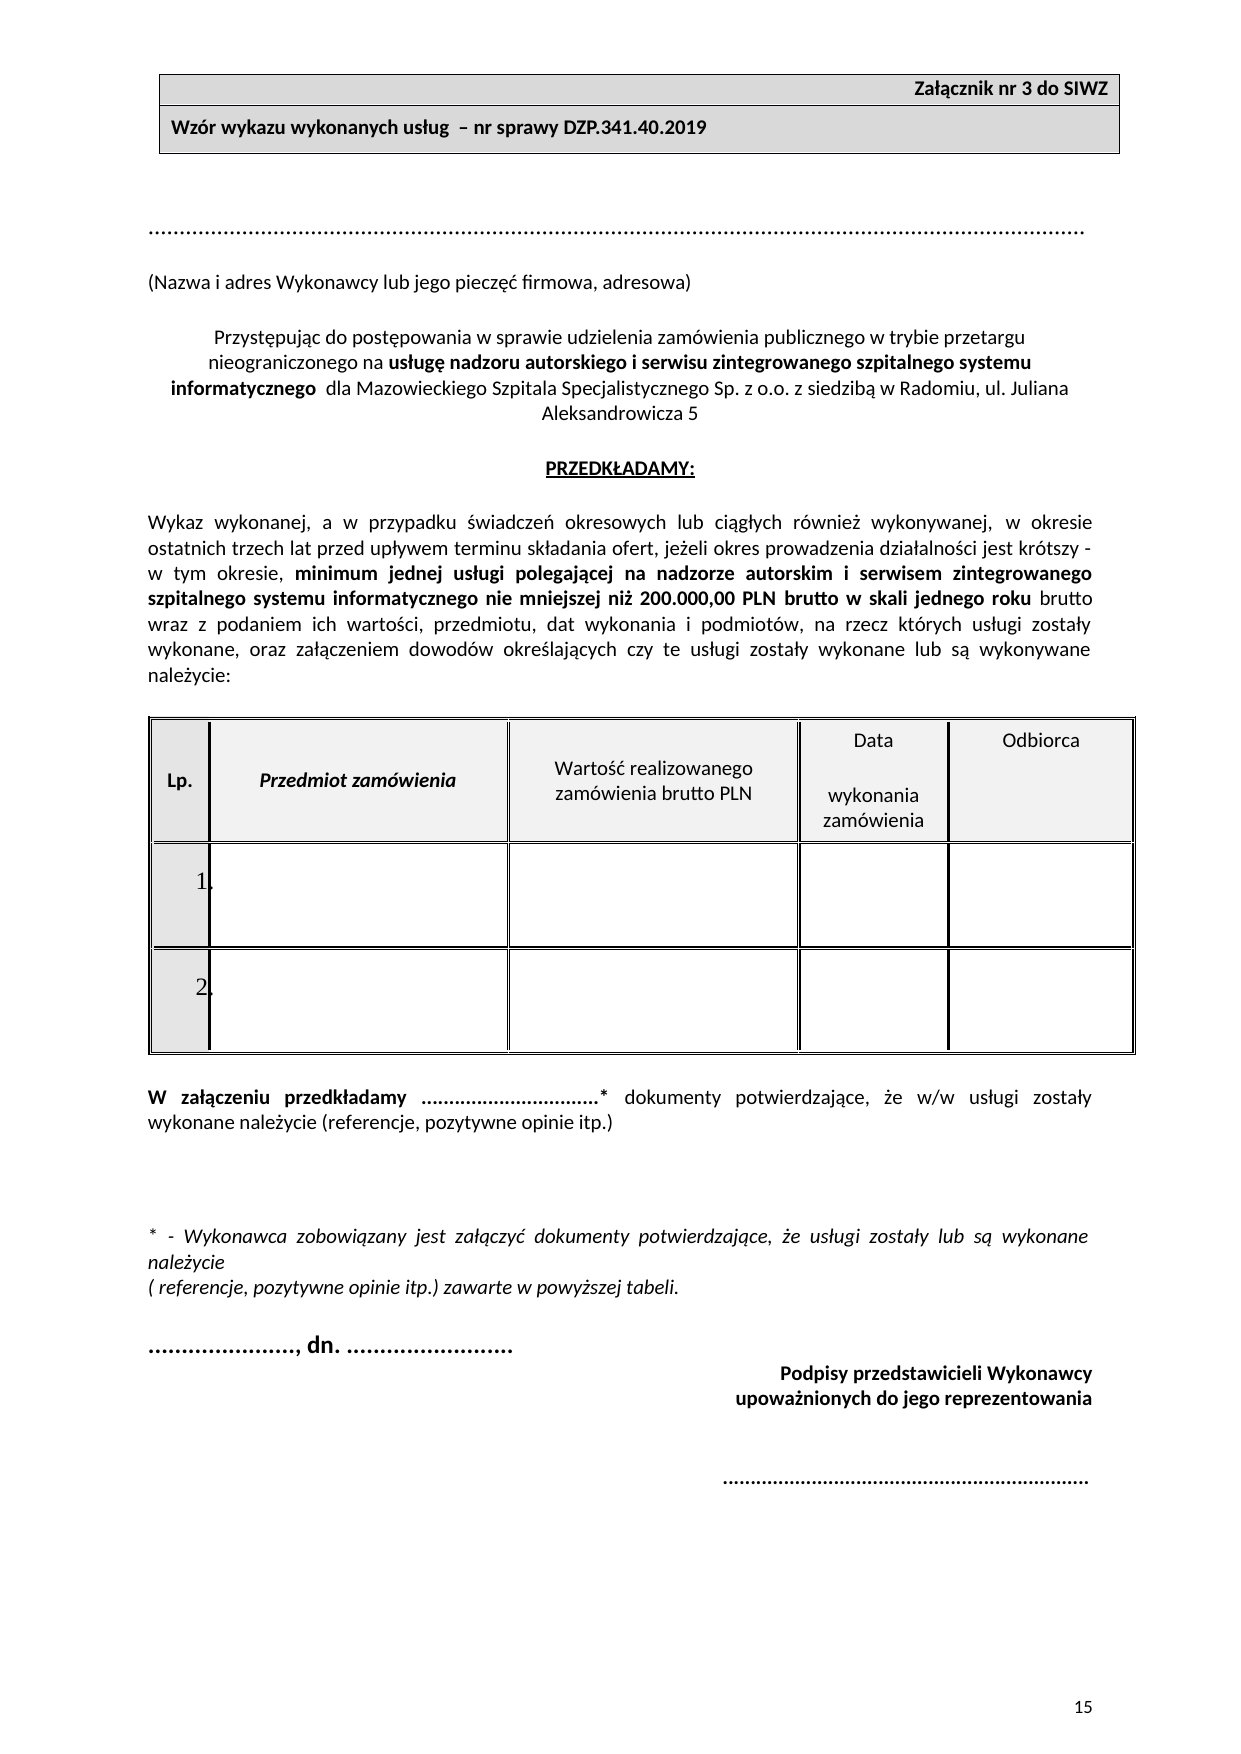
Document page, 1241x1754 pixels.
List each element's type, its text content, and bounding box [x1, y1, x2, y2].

text upoważnionych do jego reprezentowania [148, 1385, 1092, 1411]
text * - Wykonawca zobowiązany jest załączyć dokumenty potwierdzające, że usługi zostały lub są wykonane należycie ( referencje, pozytywne opinie itp.) zawarte w powyższej tabeli. [148, 1224, 1092, 1300]
table_cell [211, 844, 507, 946]
table_cell [510, 844, 797, 946]
table_cell [948, 841, 1134, 946]
table_header Lp. [152, 720, 209, 841]
table_header Odbiorca [948, 720, 1132, 841]
text W załączeniu przedkładamy ................................* dokumenty potwierdzające, że w/w usługi zostały wykonane należycie (referencje, pozytywne opinie itp.) [148, 1084, 1092, 1135]
table_cell [509, 946, 799, 1052]
table_cell Wzór wykazu wykonanych usług – nr sprawy DZP.341.40.2019 [160, 106, 1119, 152]
table_cell [799, 950, 948, 1052]
table_cell [801, 844, 947, 946]
text Wykaz wykonanej, a w przypadku świadczeń okresowych lub ciągłych również wykonywanej, w okresie ostatnich trzech lat przed upływem terminu składania ofert, jeżeli okres prowadzenia działalności jest krótszy - w tym okresie, minimum jednej usługi polegającej na nadzorze autorskim i serwisem zintegrowanego szpitalnego systemu informatycznego nie mniejszej niż 200.000,00 PLN brutto w skali jednego roku brutto wraz z podaniem ich wartości, przedmiotu, dat wykonania i podmiotów, na rzecz których usługi zostały wykonane, oraz załączeniem dowodów określających czy te usługi zostały wykonane lub są wykonywane należycie: [148, 509, 1092, 687]
table_header Przedmiot zamówienia [209, 720, 508, 841]
text .................................................................. [148, 1464, 1092, 1489]
text (Nazwa i adres Wykonawcy lub jego pieczęć firmowa, adresowa) [148, 269, 1092, 295]
table_cell [150, 841, 209, 946]
text Podpisy przedstawicieli Wykonawcy [148, 1360, 1092, 1385]
table_header Załącznik nr 3 do SIWZ [160, 75, 1119, 104]
table_cell [152, 946, 209, 1052]
table_cell [948, 946, 1133, 1052]
table_cell [209, 950, 508, 1052]
text ......................, dn. ......................... [148, 1329, 1092, 1360]
text PRZEDKŁADAMY: [148, 455, 1092, 480]
text Przystępując do postępowania w sprawie udzielenia zamówienia publicznego w trybie przetargu nieograniczonego na usługę nadzoru autorskiego i serwisu zintegrowanego szpitalnego systemu informatycznego dla Mazowieckiego Szpitala Specjalistycznego Sp. z o.o. z siedzibą w Radomiu, ul. Juliana Aleksandrowicza 5 [148, 324, 1092, 426]
text ...................................................................................................................................................... [148, 211, 1092, 240]
table_header Wartość realizowanego zamówienia brutto PLN [509, 718, 799, 841]
table_header Data wykonania zamówienia [799, 720, 948, 841]
